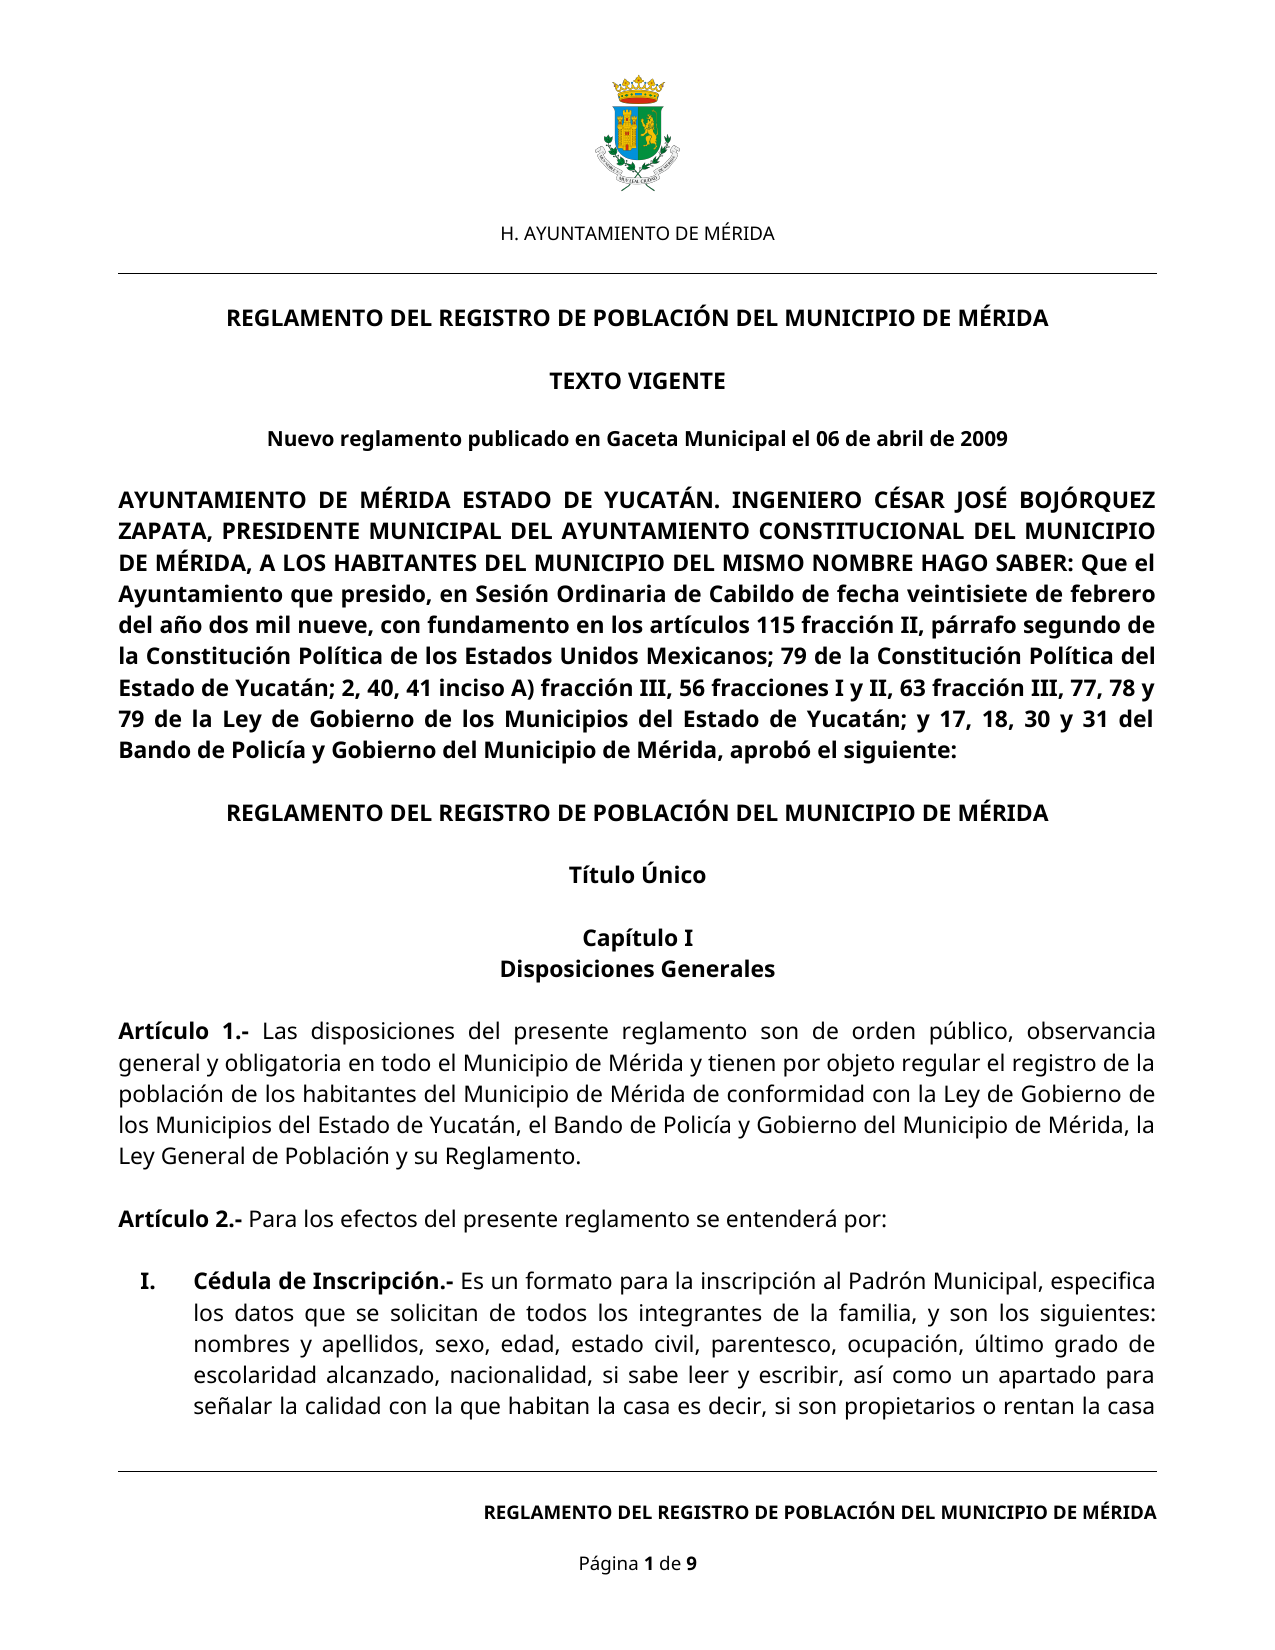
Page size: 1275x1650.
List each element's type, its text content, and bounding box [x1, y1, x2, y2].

text TEXTO VIGENTE [118, 364, 1157, 396]
picture [578, 73, 697, 192]
text REGLAMENTO DEL REGISTRO DE POBLACIÓN DEL MUNICIPIO DE MÉRIDA [118, 302, 1157, 333]
text Artículo 2.- Para los efectos del presente reglamento se entenderá por: [118, 1203, 1157, 1234]
text Nuevo reglamento publicado en Gaceta Municipal el 06 de abril de 2009 [118, 424, 1157, 453]
text Artículo 1.- Las disposiciones del presente reglamento son de orden público, observancia general y obligatoria en todo el Municipio de Mérida y tienen por objeto regular el registro de la población de los habitantes del Municipio de Mérida de conformidad con la Ley de Gobierno de los Municipios del Estado de Yucatán, el Bando de Policía y Gobierno del Municipio de Mérida, la Ley General de Población y su Reglamento. [118, 1015, 1157, 1171]
text Título Único [118, 859, 1157, 890]
text Disposiciones Generales [118, 953, 1157, 984]
text REGLAMENTO DEL REGISTRO DE POBLACIÓN DEL MUNICIPIO DE MÉRIDA [118, 796, 1157, 828]
text Capítulo I [118, 921, 1157, 953]
text AYUNTAMIENTO DE MÉRIDA ESTADO DE YUCATÁN. INGENIERO CÉSAR JOSÉ BOJÓRQUEZ ZAPATA, PRESIDENTE MUNICIPAL DEL AYUNTAMIENTO CONSTITUCIONAL DEL MUNICIPIO DE MÉRIDA, A LOS HABITANTES DEL MUNICIPIO DEL MISMO NOMBRE HAGO SABER: Que el Ayuntamiento que presido, en Sesión Ordinaria de Cabildo de fecha veintisiete de febrero del año dos mil nueve, con fundamento en los artículos 115 fracción II, párrafo segundo de la Constitución Política de los Estados Unidos Mexicanos; 79 de la Constitución Política del Estado de Yucatán; 2, 40, 41 inciso A) fracción III, 56 fracciones I y II, 63 fracción III, 77, 78 y 79 de la Ley de Gobierno de los Municipios del Estado de Yucatán; y 17, 18, 30 y 31 del Bando de Policía y Gobierno del Municipio de Mérida, aprobó el siguiente: [118, 484, 1157, 765]
